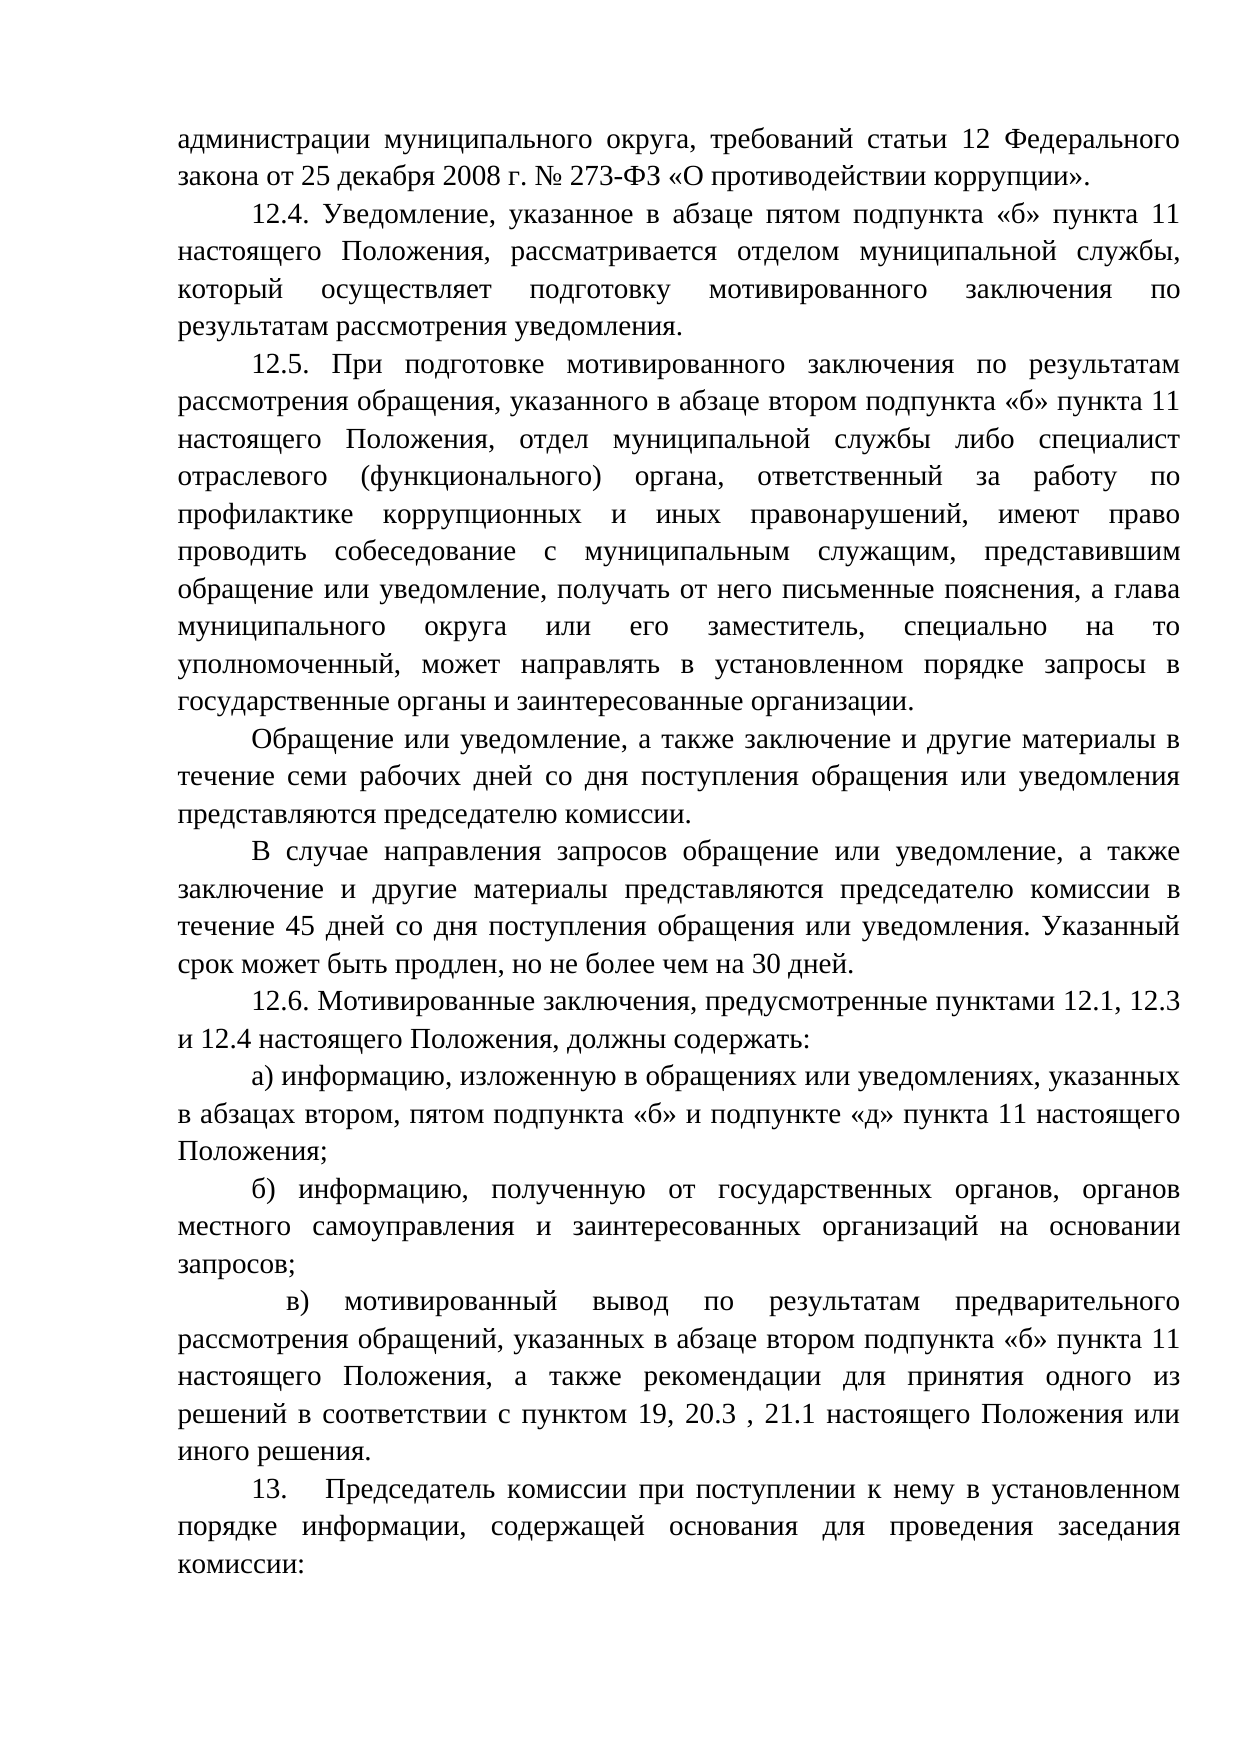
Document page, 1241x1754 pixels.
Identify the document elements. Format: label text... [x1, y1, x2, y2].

text 12.5. При подготовке мотивированного заключения по результатам рассмотрения обращения, указанного в абзаце втором подпункта «б» пункта 11 настоящего Положения, отдел муниципальной службы либо специалист отраслевого (функционального) органа, ответственный за работу по профилактике коррупционных и иных правонарушений, имеют право проводить собеседование с муниципальным служащим, представившим обращение или уведомление, получать от него письменные пояснения, а глава муниципального округа или его заместитель, специально на то уполномоченный, может направлять в установленном порядке запросы в государственные органы и заинтересованные организации. [177, 343, 1181, 718]
text 12.6. Мотивированные заключения, предусмотренные пунктами 12.1, 12.3 и 12.4 настоящего Положения, должны содержать: [177, 981, 1181, 1056]
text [177, 118, 1181, 193]
text б) информацию, полученную от государственных органов, органов местного самоуправления и заинтересованных организаций на основании запросов; [177, 1168, 1181, 1281]
text В случае направления запросов обращение или уведомление, а также заключение и другие материалы представляются председателю комиссии в течение 45 дней со дня поступления обращения или уведомления. Указанный срок может быть продлен, но не более чем на 30 дней. [177, 831, 1181, 981]
text 13. Председатель комиссии при поступлении к нему в установленном порядке информации, содержащей основания для проведения заседания комиссии: [177, 1468, 1181, 1581]
text в) мотивированный вывод по результатам предварительного рассмотрения обращений, указанных в абзаце втором подпункта «б» пункта 11 настоящего Положения, а также рекомендации для принятия одного из решений в соответствии с пунктом 19, 20.3 , 21.1 настоящего Положения или иного решения. [177, 1281, 1181, 1468]
text а) информацию, изложенную в обращениях или уведомлениях, указанных в абзацах втором, пятом подпункта «б» и подпункте «д» пункта 11 настоящего Положения; [177, 1056, 1181, 1168]
text 12.4. Уведомление, указанное в абзаце пятом подпункта «б» пункта 11 настоящего Положения, рассматривается отделом муниципальной службы, который осуществляет подготовку мотивированного заключения по результатам рассмотрения уведомления. [177, 193, 1181, 343]
text Обращение или уведомление, а также заключение и другие материалы в течение семи рабочих дней со дня поступления обращения или уведомления представляются председателю комиссии. [177, 718, 1181, 831]
